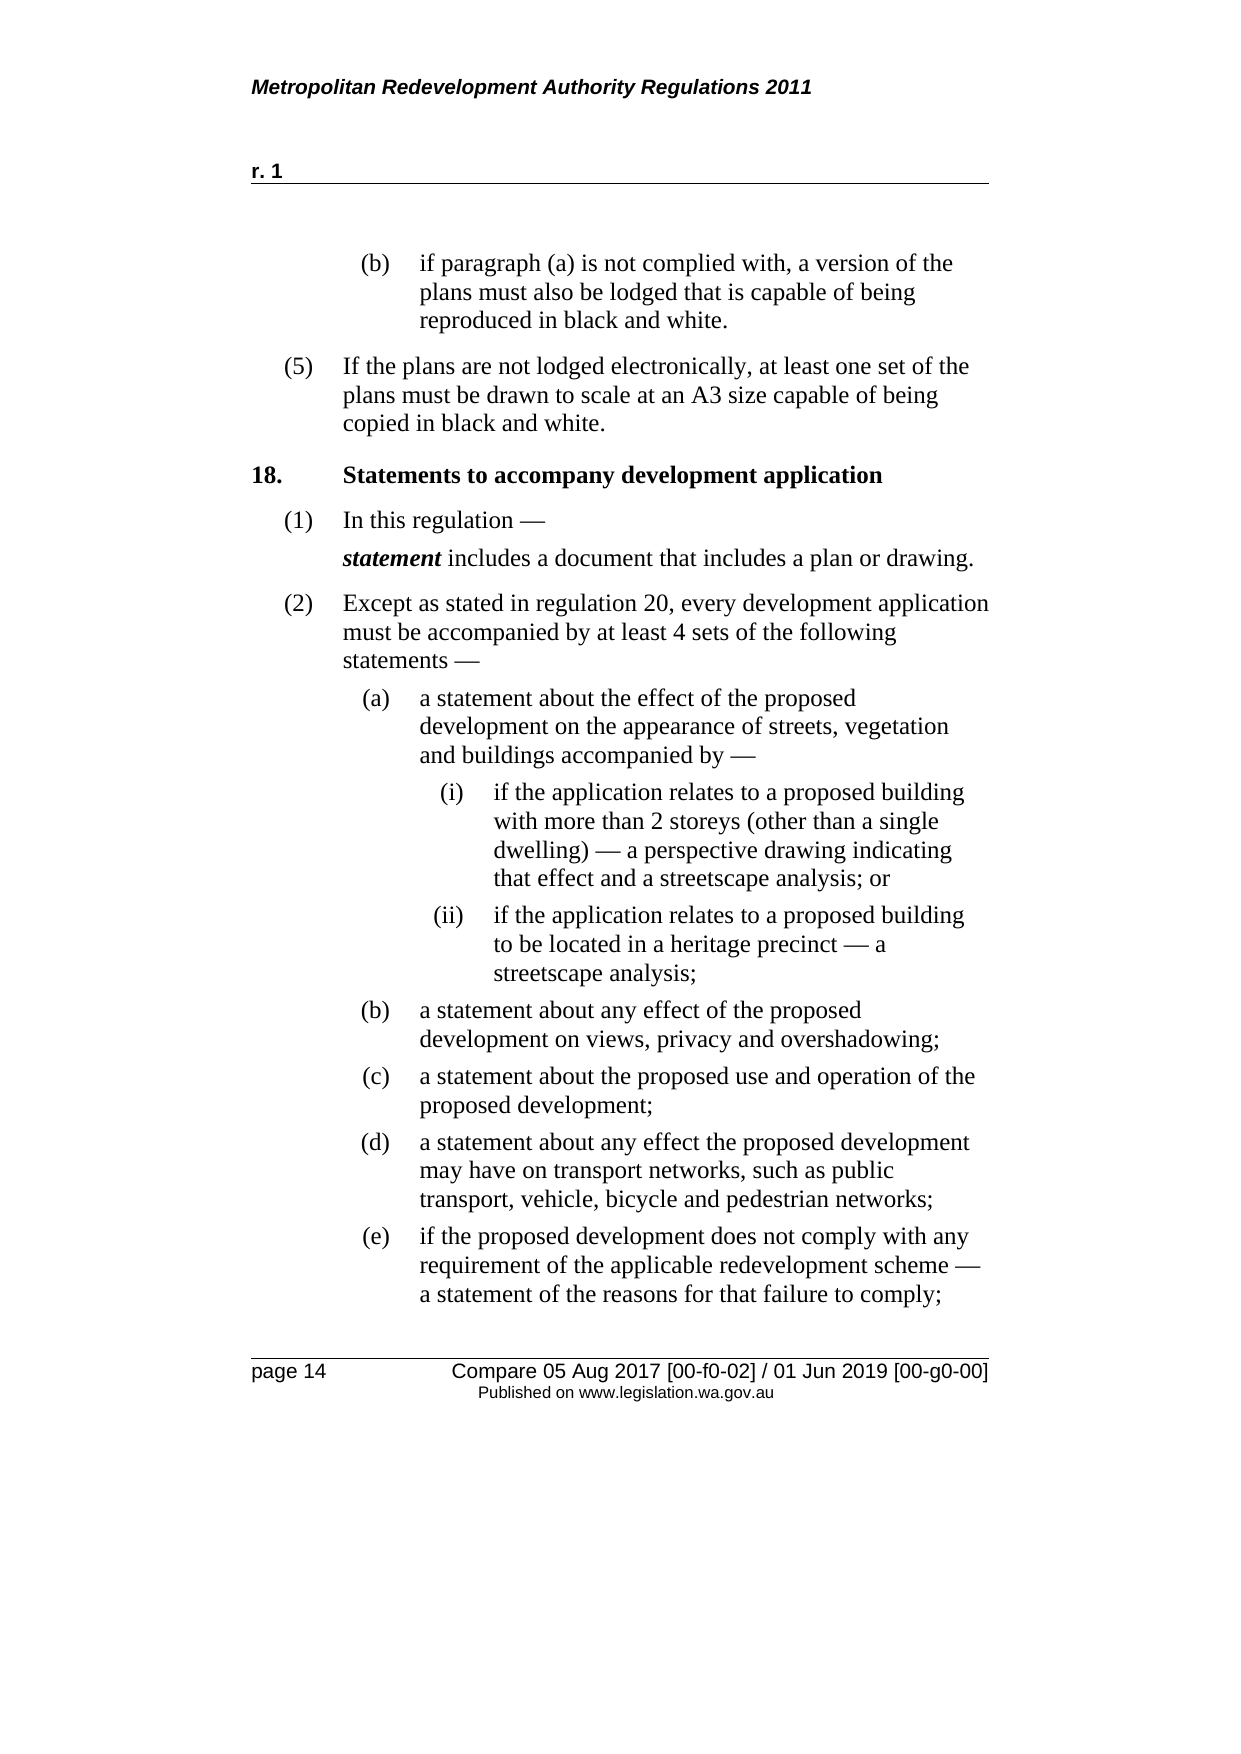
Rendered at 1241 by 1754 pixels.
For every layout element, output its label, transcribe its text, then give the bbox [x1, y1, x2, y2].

text (c) a statement about the proposed use and operation of the proposed development; [251, 1061, 989, 1118]
text (a) a statement about the effect of the proposed development on the appearance of streets, vegetation and buildings accompanied by — [251, 683, 989, 769]
text (b) a statement about any effect of the proposed development on views, privacy and overshadowing; [251, 995, 989, 1053]
text (ii) if the application relates to a proposed building to be located in a heritage precinct — a streetscape analysis; [251, 901, 989, 987]
text (1) In this regulation — [251, 506, 989, 534]
text (e) if the proposed development does not comply with any requirement of the applicable redevelopment scheme — a statement of the reasons for that failure to comply; [251, 1221, 989, 1308]
text (d) a statement about any effect the proposed development may have on transport networks, such as public transport, vehicle, bicycle and pedestrian networks; [251, 1127, 989, 1213]
text statement includes a document that includes a plan or drawing. [251, 543, 989, 571]
text (i) if the application relates to a proposed building with more than 2 storeys (other than a single dwelling) — a perspective drawing indicating that effect and a streetscape analysis; or [251, 777, 989, 892]
text (b) if paragraph (a) is not complied with, a version of the plans must also be lodged that is capable of being reproduced in black and white. [251, 248, 989, 334]
subtitle 18. Statements to accompany development application [251, 460, 989, 489]
text (2) Except as stated in regulation 20, every development application must be accompanied by at least 4 sets of the following statements — [251, 588, 989, 674]
text (5) If the plans are not lodged electronically, at least one set of the plans must be drawn to scale at an A3 size capable of being copied in black and white. [251, 351, 989, 437]
